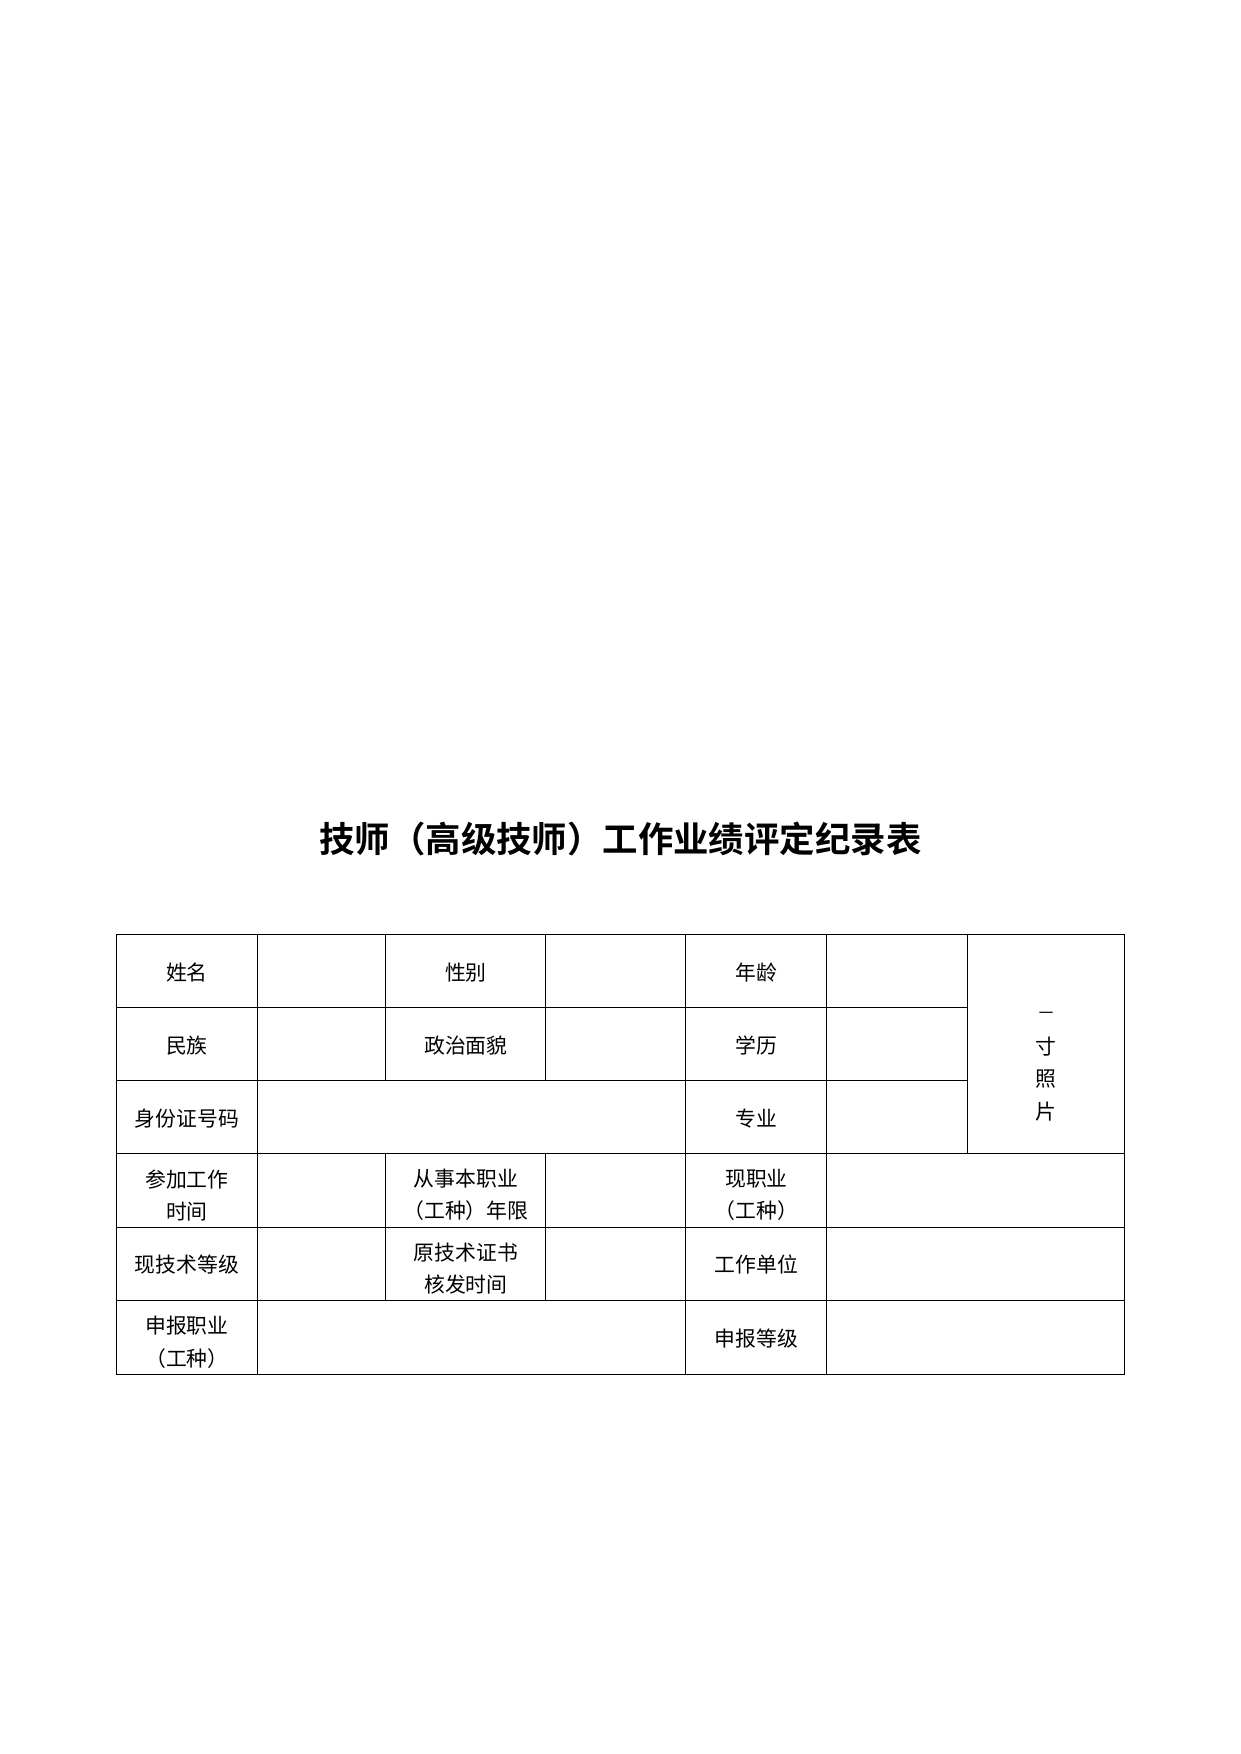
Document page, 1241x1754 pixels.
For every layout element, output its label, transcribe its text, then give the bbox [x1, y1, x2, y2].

table_header 姓名 [117, 935, 257, 1007]
table_cell 现职业 （工种） [686, 1154, 826, 1227]
table_cell [258, 1008, 385, 1080]
table_cell 工作单位 [686, 1228, 826, 1299]
table_header [546, 935, 685, 1007]
table_cell 专业 [686, 1081, 826, 1153]
text 技师（高级技师）工作业绩评定纪录表 [187, 804, 1053, 869]
table_header [258, 935, 385, 1007]
table_cell 参加工作 时间 [117, 1154, 257, 1227]
table_cell [546, 1228, 685, 1299]
table_cell 民族 [117, 1008, 257, 1080]
table_header 性别 [386, 935, 545, 1007]
table_cell [827, 1301, 1124, 1373]
table_cell [258, 1081, 685, 1153]
table_cell 申报职业 （工种） [117, 1301, 257, 1373]
table_cell [546, 1154, 685, 1227]
table_cell [258, 1301, 685, 1373]
table_cell 身份证号码 [117, 1081, 257, 1153]
table_header 年龄 [686, 935, 826, 1007]
table_cell [546, 1008, 685, 1080]
table_cell [827, 1154, 1124, 1227]
table_cell 申报等级 [686, 1301, 826, 1373]
table_cell 政治面貌 [386, 1008, 545, 1080]
table_cell [258, 1154, 385, 1227]
table_header 一 寸 照 片 [968, 935, 1124, 1153]
table_header [827, 935, 967, 1007]
table_cell [258, 1228, 385, 1299]
table_cell [827, 1008, 967, 1080]
table_cell 学历 [686, 1008, 826, 1080]
table_cell 从事本职业 （工种）年限 [386, 1154, 545, 1227]
table_cell [827, 1228, 1124, 1299]
table_cell 原技术证书 核发时间 [386, 1228, 545, 1299]
table_cell [827, 1081, 967, 1153]
table_cell 现技术等级 [117, 1228, 257, 1299]
